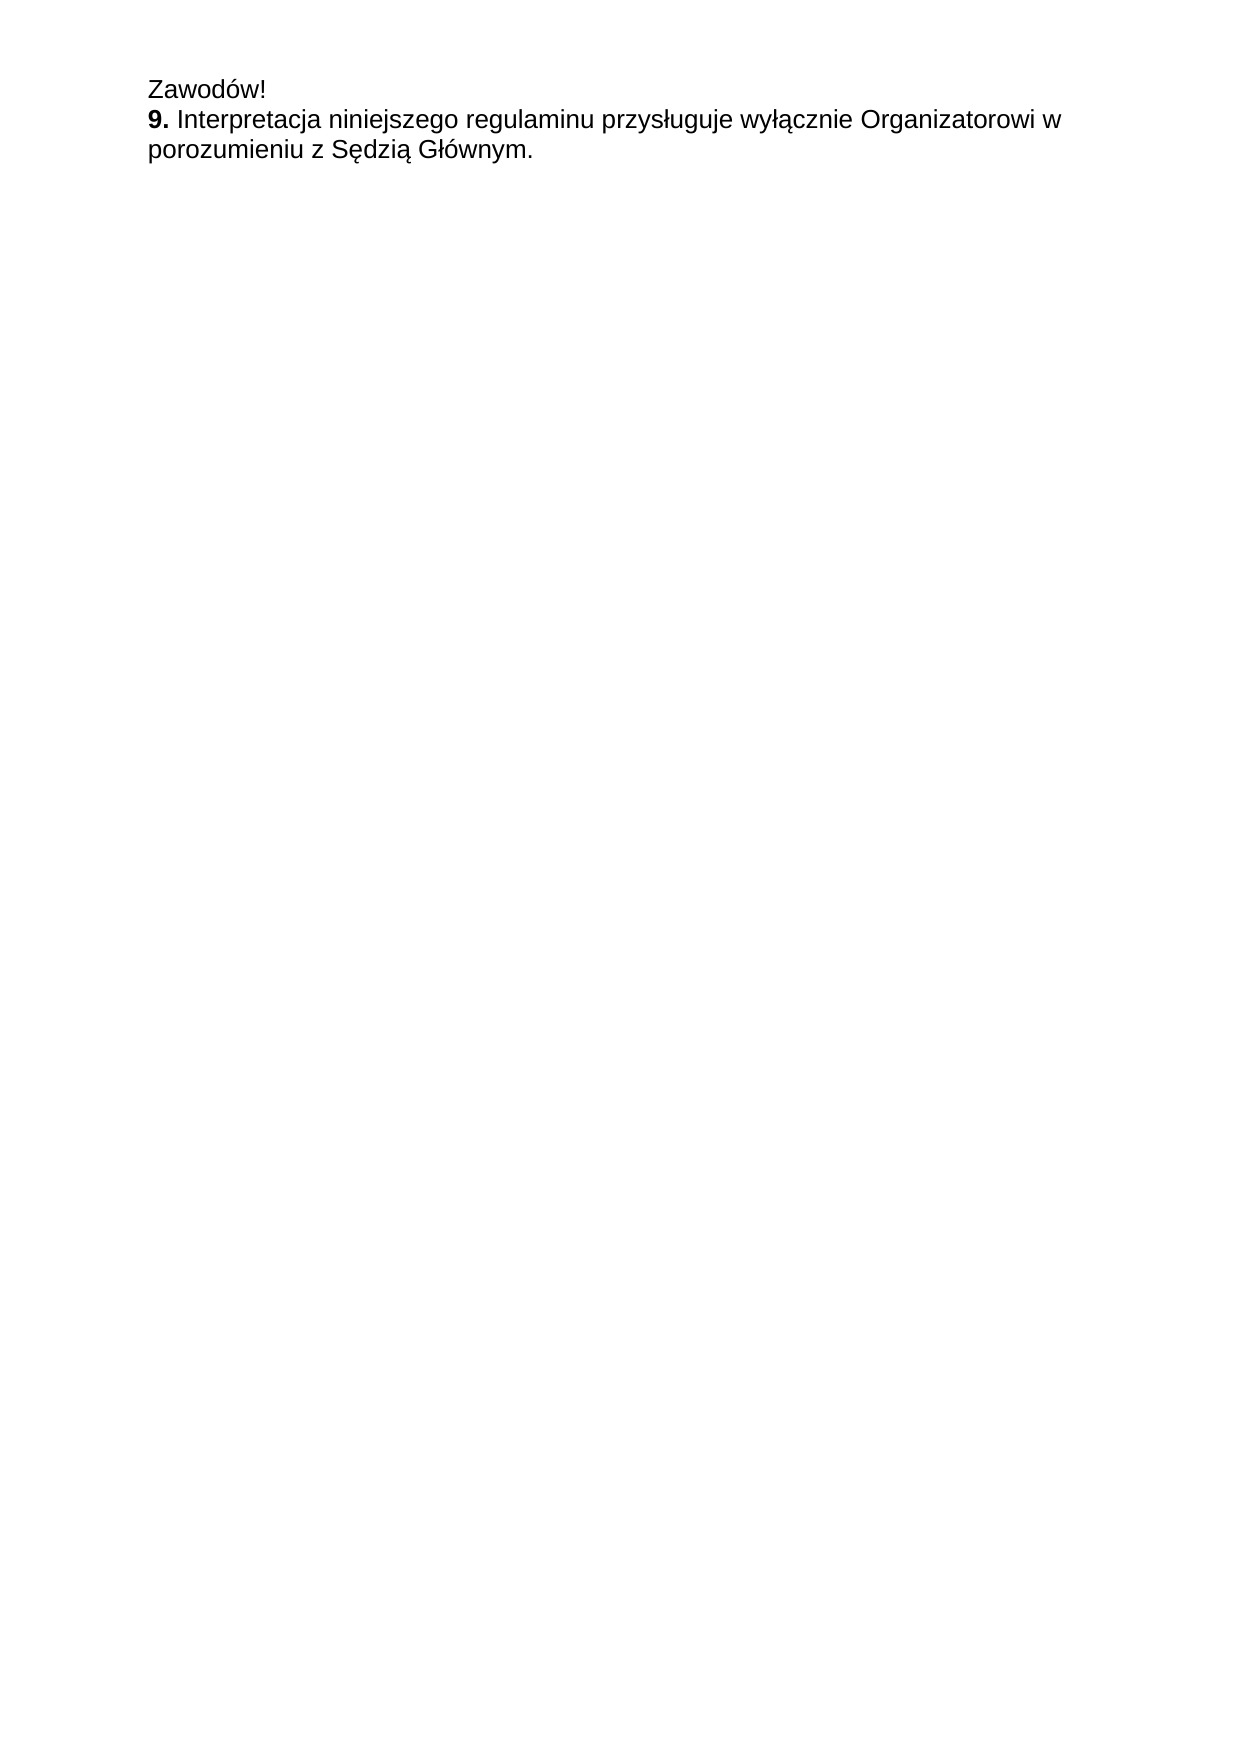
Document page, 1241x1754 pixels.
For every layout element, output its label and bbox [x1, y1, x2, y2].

text [148, 74, 1093, 192]
